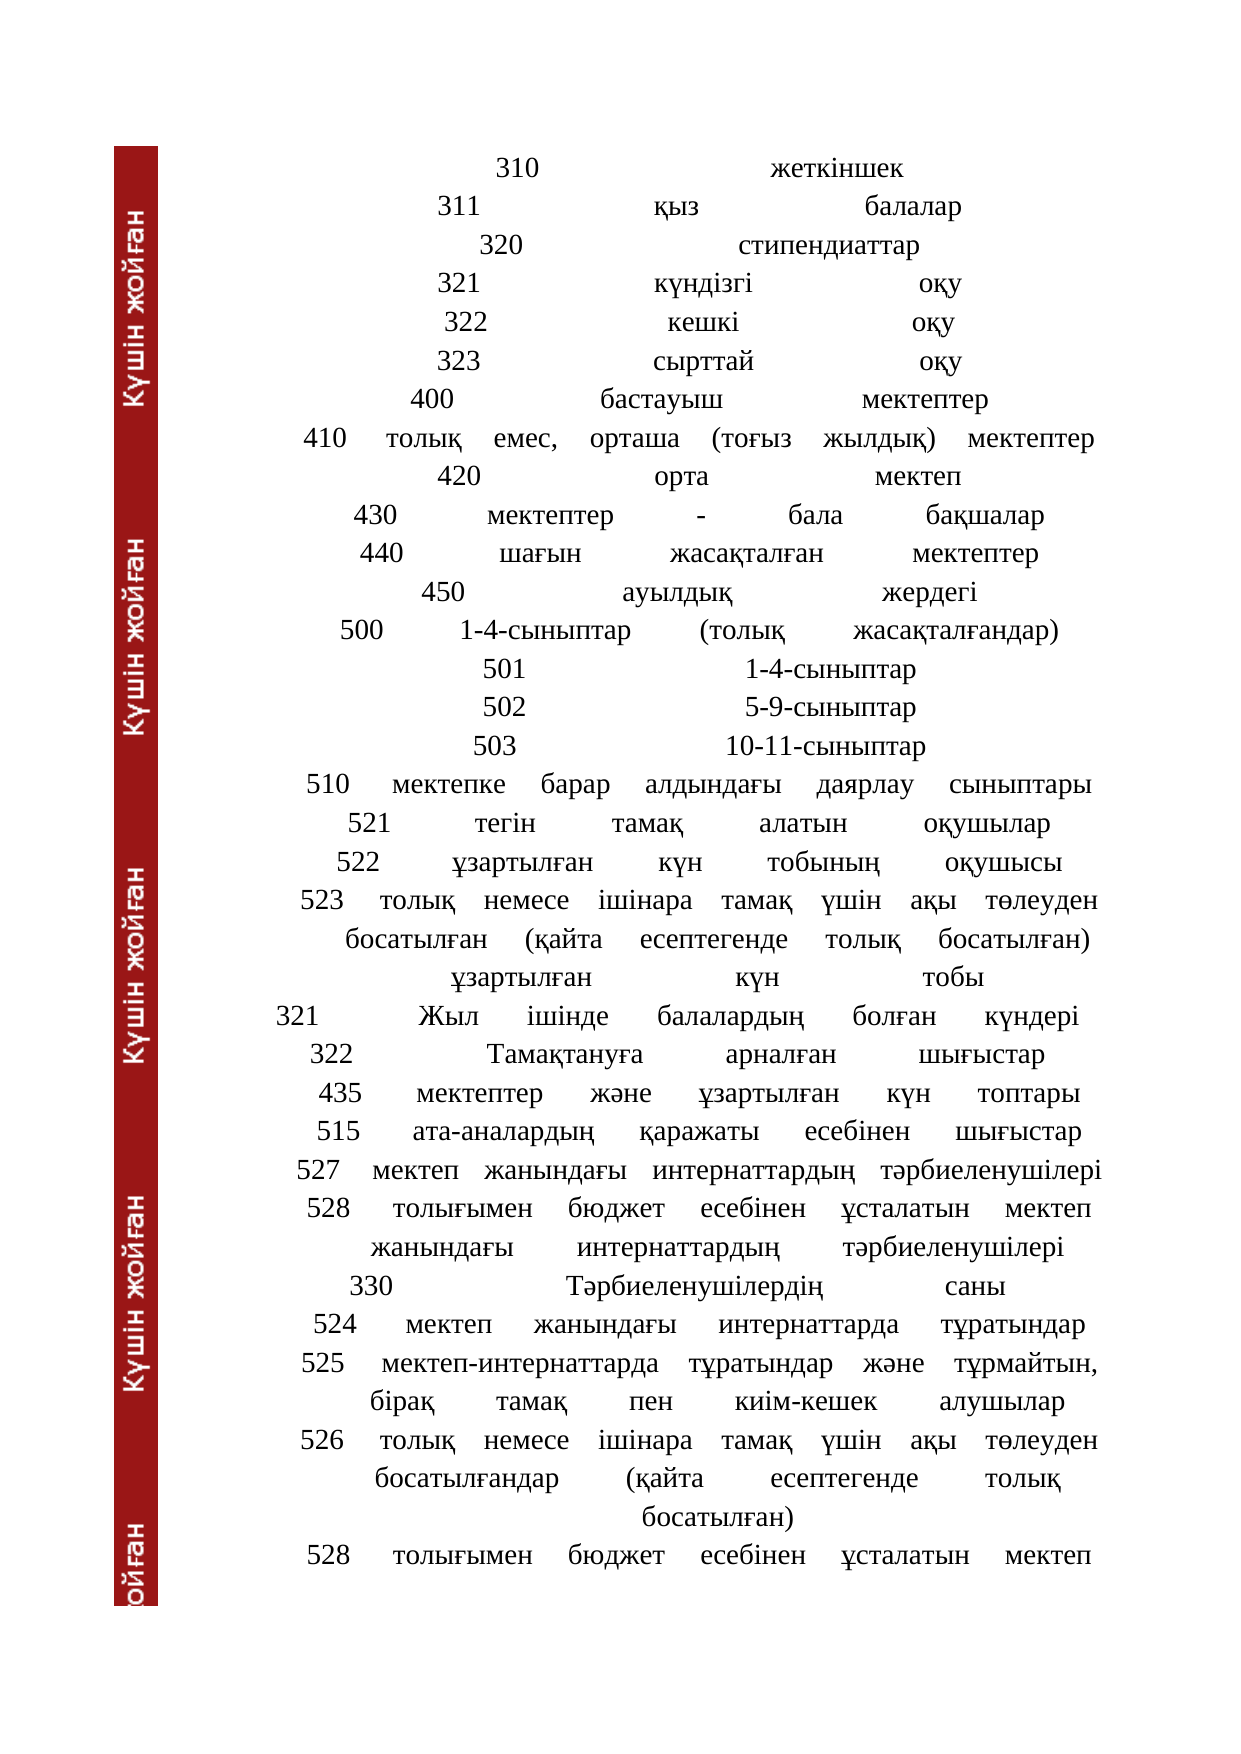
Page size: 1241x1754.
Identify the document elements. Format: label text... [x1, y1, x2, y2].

picture [114, 1571, 158, 1606]
picture [114, 146, 158, 150]
